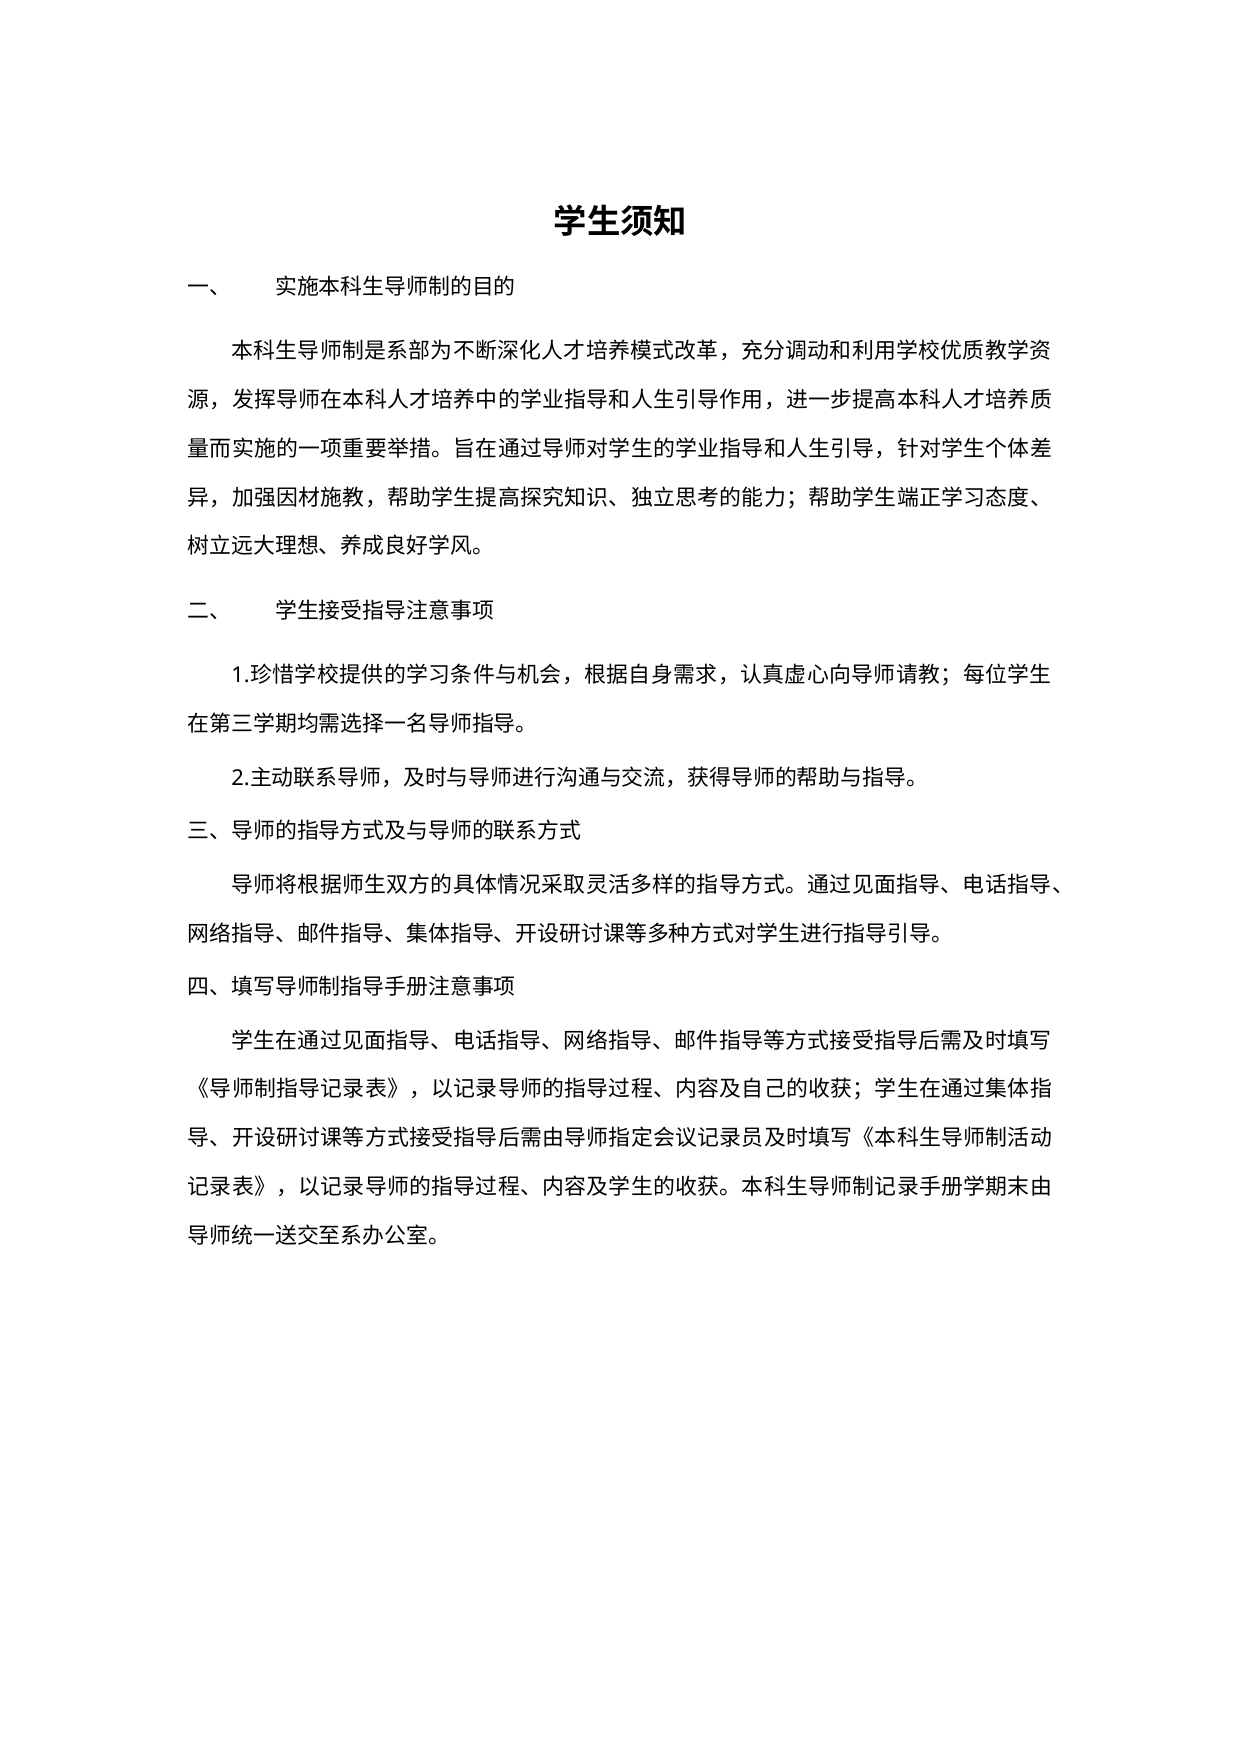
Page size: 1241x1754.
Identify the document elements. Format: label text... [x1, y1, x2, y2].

text 2.主动联系导师，及时与导师进行沟通与交流，获得导师的帮助与指导。 [187, 759, 1053, 792]
text 三、导师的指导方式及与导师的联系方式 [187, 813, 1053, 845]
text 四、填写导师制指导手册注意事项 [187, 969, 1053, 1001]
text 学生在通过见面指导、电话指导、网络指导、邮件指导等方式接受指导后需及时填写《导师制指导记录表》，以记录导师的指导过程、内容及自己的收获；学生在通过集体指导、开设研讨课等方式接受指导后需由导师指定会议记录员及时填写《本科生导师制活动记录表》，以记录导师的指导过程、内容及学生的收获。本科生导师制记录手册学期末由导师统一送交至系办公室。 [187, 1022, 1053, 1250]
title 学生须知 [187, 187, 1053, 252]
text 导师将根据师生双方的具体情况采取灵活多样的指导方式。通过见面指导、电话指导、网络指导、邮件指导、集体指导、开设研讨课等多种方式对学生进行指导引导。 [187, 866, 1053, 948]
list 学生接受指导注意事项 [187, 592, 1053, 625]
text 1.珍惜学校提供的学习条件与机会，根据自身需求，认真虚心向导师请教；每位学生在第三学期均需选择一名导师指导。 [187, 657, 1053, 738]
list 实施本科生导师制的目的 [187, 268, 1053, 301]
list 本科生导师制是系部为不断深化人才培养模式改革，充分调动和利用学校优质教学资源，发挥导师在本科人才培养中的学业指导和人生引导作用，进一步提高本科人才培养质量而实施的一项重要举措。旨在通过导师对学生的学业指导和人生引导，针对学生个体差异，加强因材施教，帮助学生提高探究知识、独立思考的能力；帮助学生端正学习态度、树立远大理想、养成良好学风。 [187, 333, 1053, 560]
